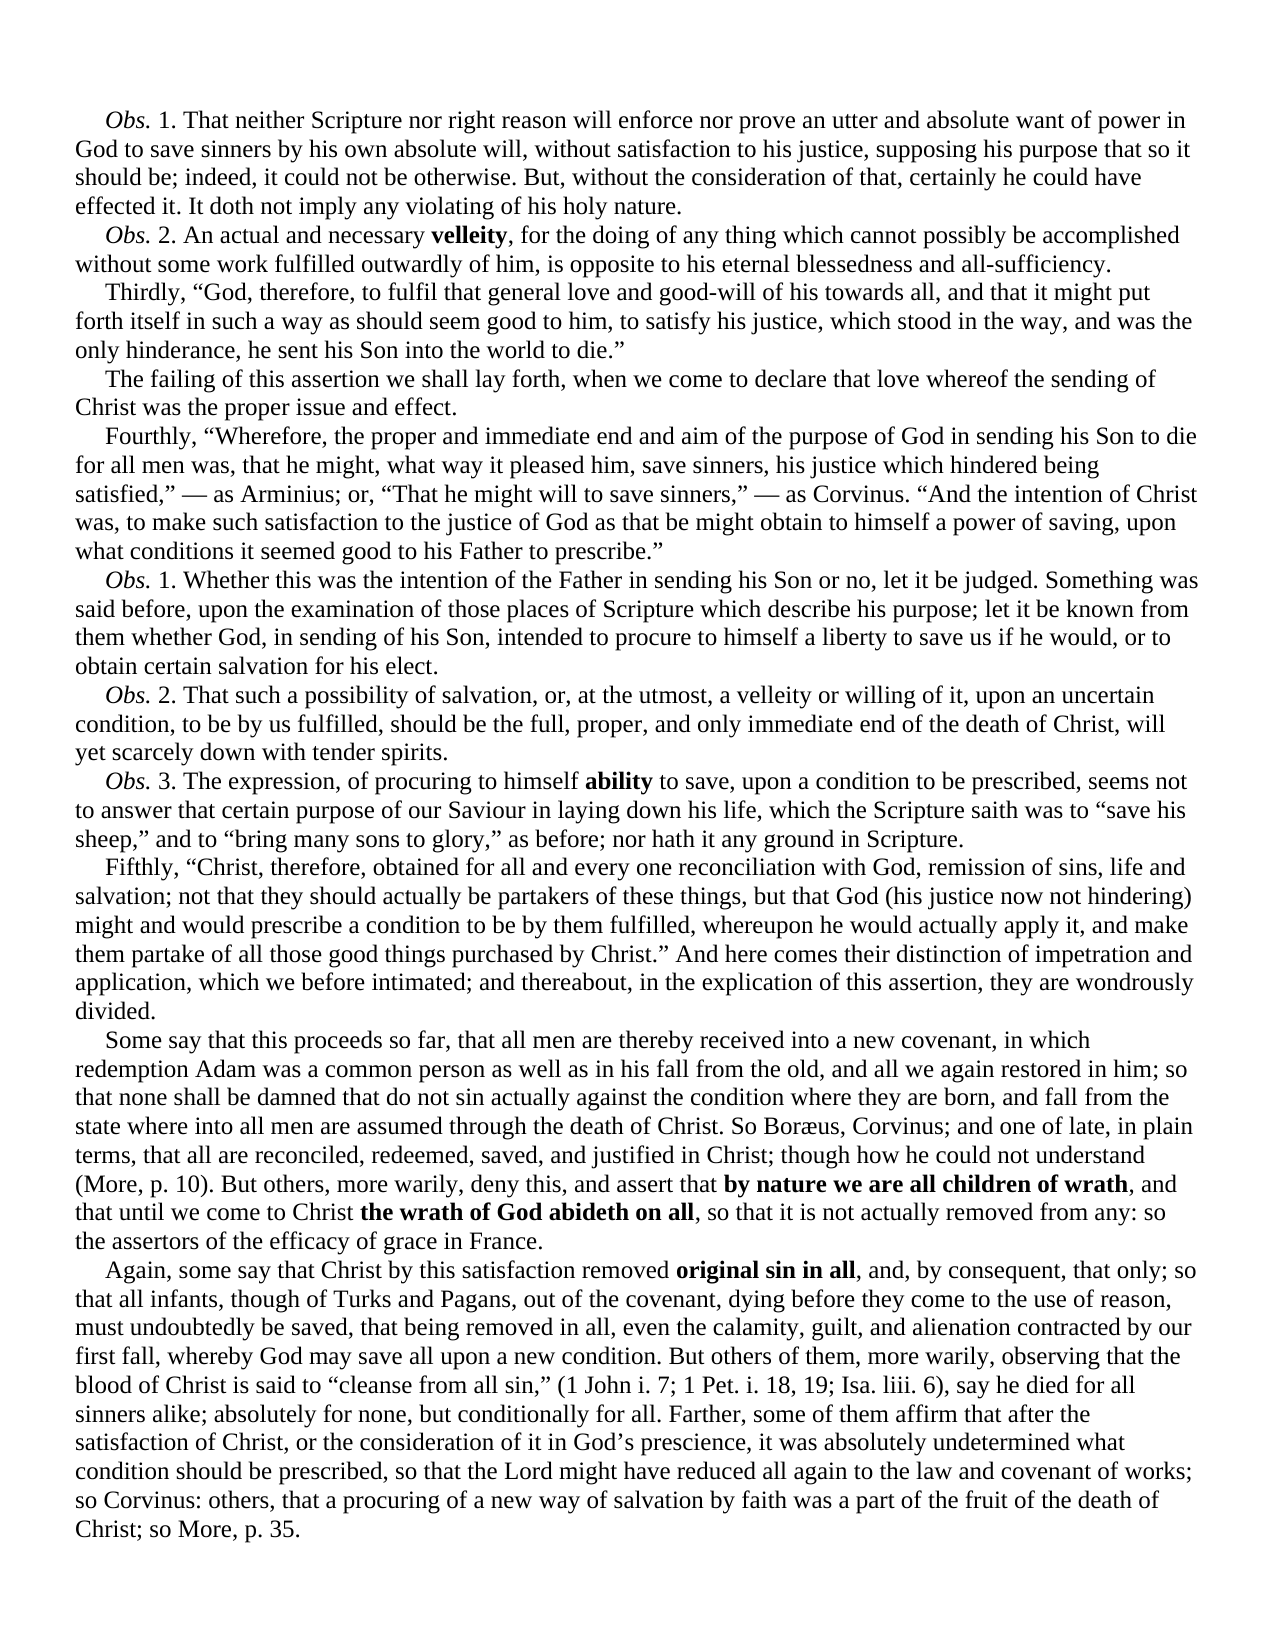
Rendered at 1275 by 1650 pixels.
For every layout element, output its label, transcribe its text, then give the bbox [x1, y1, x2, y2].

text Obs. 2. An actual and necessary velleity, for the doing of any thing which cannot possibly be accomplished without some work fulfilled outwardly of him, is opposite to his eternal blessedness and all-sufficiency. [75, 220, 1200, 277]
text Thirdly, “God, therefore, to fulfil that general love and good-will of his towards all, and that it might put forth itself in such a way as should seem good to him, to satisfy his justice, which stood in the way, and was the only hinderance, he sent his Son into the world to die.” [75, 277, 1200, 364]
text The failing of this assertion we shall lay forth, when we come to declare that love whereof the sending of Christ was the proper issue and effect. [75, 364, 1200, 421]
text Some say that this proceeds so far, that all men are thereby received into a new covenant, in which redemption Adam was a common person as well as in his fall from the old, and all we again restored in him; so that none shall be damned that do not sin actually against the condition where they are born, and fall from the state where into all men are assumed through the death of Christ. So Boræus, Corvinus; and one of late, in plain terms, that all are reconciled, redeemed, saved, and justified in Christ; though how he could not understand (More, p. 10). But others, more warily, deny this, and assert that by nature we are all children of wrath, and that until we come to Christ the wrath of God abideth on all, so that it is not actually removed from any: so the assertors of the efficacy of grace in France. [75, 1025, 1200, 1255]
text Obs. 1. Whether this was the intention of the Father in sending his Son or no, let it be judged. Something was said before, upon the examination of those places of Scripture which describe his purpose; let it be known from them whether God, in sending of his Son, intended to procure to himself a liberty to save us if he would, or to obtain certain salvation for his elect. [75, 565, 1200, 680]
text Fifthly, “Christ, therefore, obtained for all and every one reconciliation with God, remission of sins, life and salvation; not that they should actually be partakers of these things, but that God (his justice now not hindering) might and would prescribe a condition to be by them fulfilled, whereupon he would actually apply it, and make them partake of all those good things purchased by Christ.” And here comes their distinction of impetration and application, which we before intimated; and thereabout, in the explication of this assertion, they are wondrously divided. [75, 852, 1200, 1025]
text Obs. 1. That neither Scripture nor right reason will enforce nor prove an utter and absolute want of power in God to save sinners by his own absolute will, without satisfaction to his justice, supposing his purpose that so it should be; indeed, it could not be otherwise. But, without the consideration of that, certainly he could have effected it. It doth not imply any violating of his holy nature. [75, 105, 1200, 220]
text Fourthly, “Wherefore, the proper and immediate end and aim of the purpose of God in sending his Son to die for all men was, that he might, what way it pleased him, save sinners, his justice which hindered being satisfied,” — as Arminius; or, “That he might will to save sinners,” — as Corvinus. “And the intention of Christ was, to make such satisfaction to the justice of God as that be might obtain to himself a power of saving, upon what conditions it seemed good to his Father to prescribe.” [75, 421, 1200, 565]
text Obs. 3. The expression, of procuring to himself ability to save, upon a condition to be prescribed, seems not to answer that certain purpose of our Saviour in laying down his life, which the Scripture saith was to “save his sheep,” and to “bring many sons to glory,” as before; nor hath it any ground in Scripture. [75, 766, 1200, 852]
text Obs. 2. That such a possibility of salvation, or, at the utmost, a velleity or willing of it, upon an uncertain condition, to be by us fulfilled, should be the full, proper, and only immediate end of the death of Christ, will yet scarcely down with tender spirits. [75, 680, 1200, 766]
text Again, some say that Christ by this satisfaction removed original sin in all, and, by consequent, that only; so that all infants, though of Turks and Pagans, out of the covenant, dying before they come to the use of reason, must undoubtedly be saved, that being removed in all, even the calamity, guilt, and alienation contracted by our first fall, whereby God may save all upon a new condition. But others of them, more warily, observing that the blood of Christ is said to “cleanse from all sin,” (1 John i. 7; 1 Pet. i. 18, 19; Isa. liii. 6), say he died for all sinners alike; absolutely for none, but conditionally for all. Farther, some of them affirm that after the satisfaction of Christ, or the consideration of it in God’s prescience, it was absolutely undetermined what condition should be prescribed, so that the Lord might have reduced all again to the law and covenant of works; so Corvinus: others, that a procuring of a new way of salvation by faith was a part of the fruit of the death of Christ; so More, p. 35. [75, 1255, 1200, 1542]
